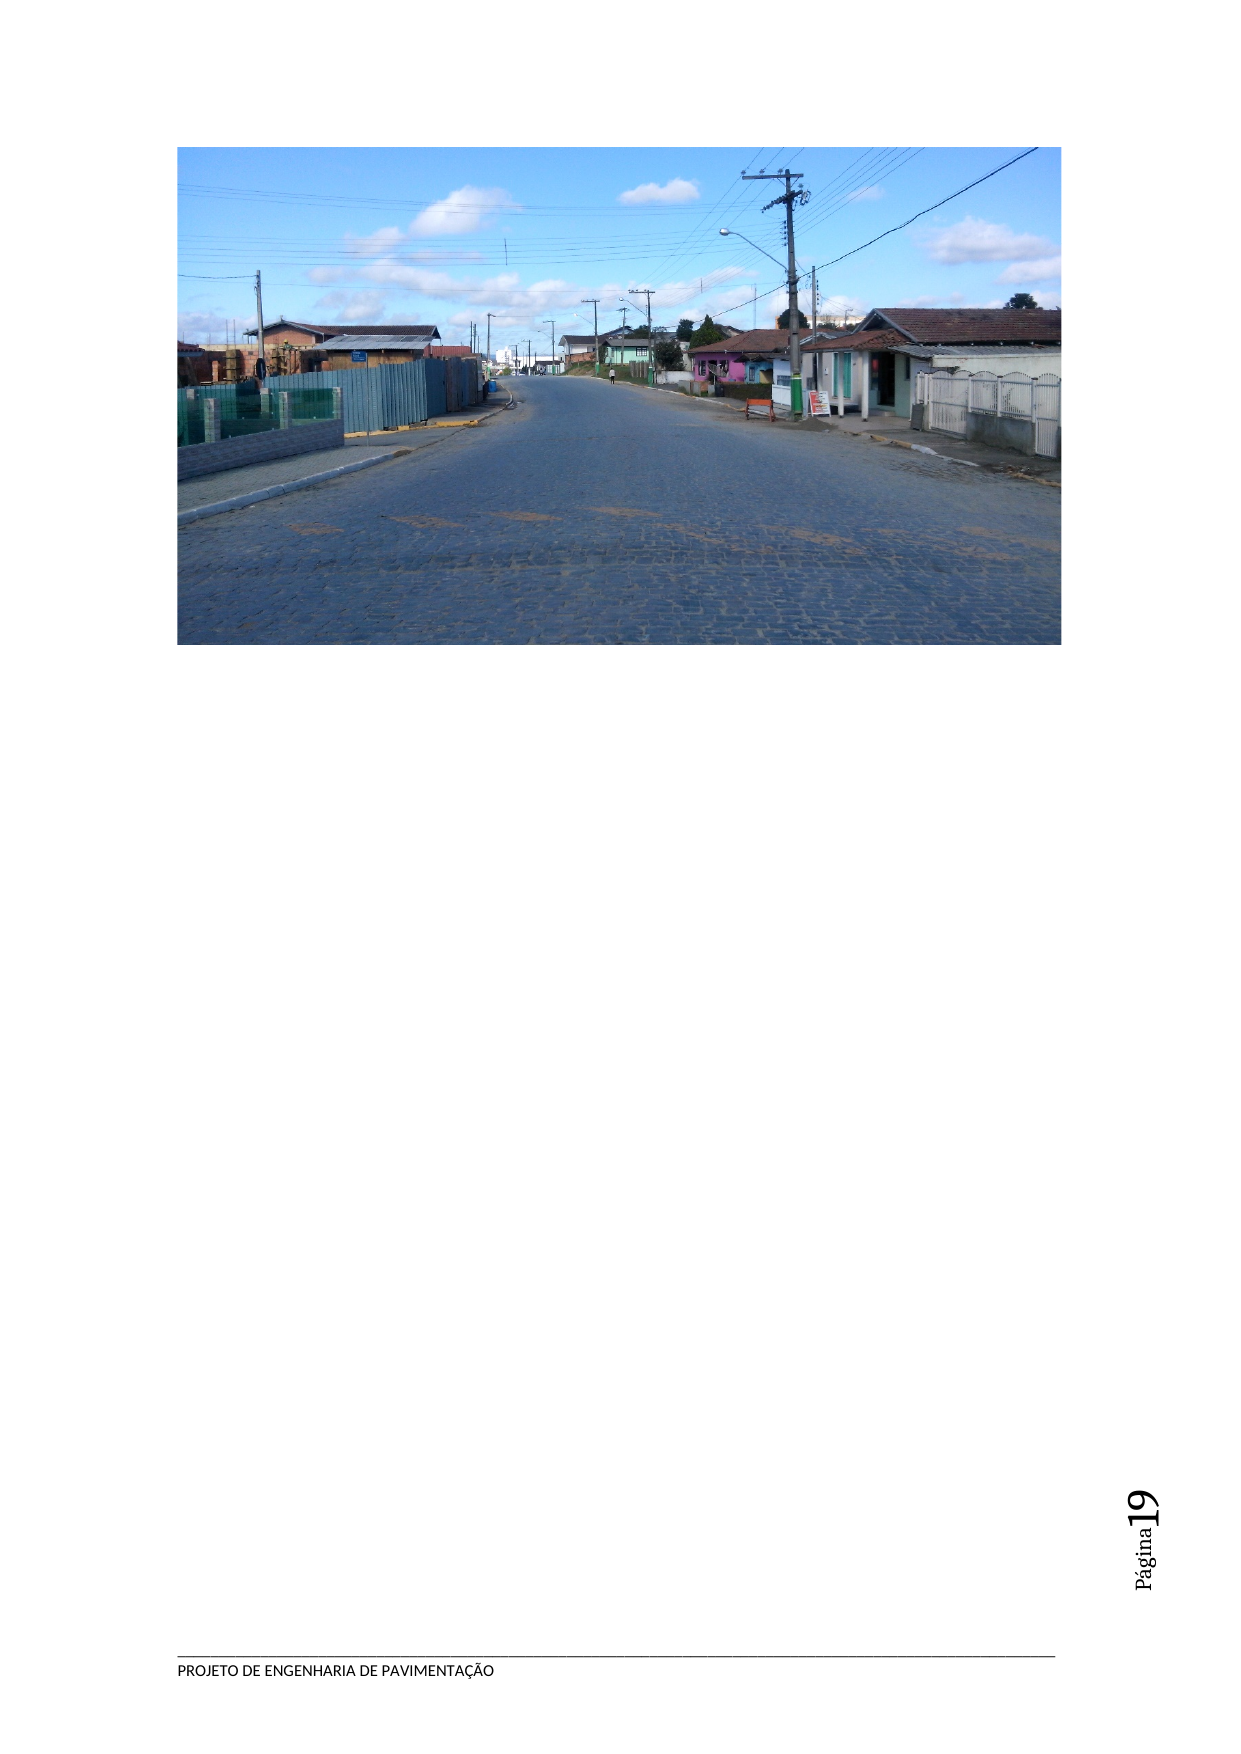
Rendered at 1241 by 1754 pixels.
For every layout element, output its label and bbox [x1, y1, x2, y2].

picture [177, 147, 1062, 645]
